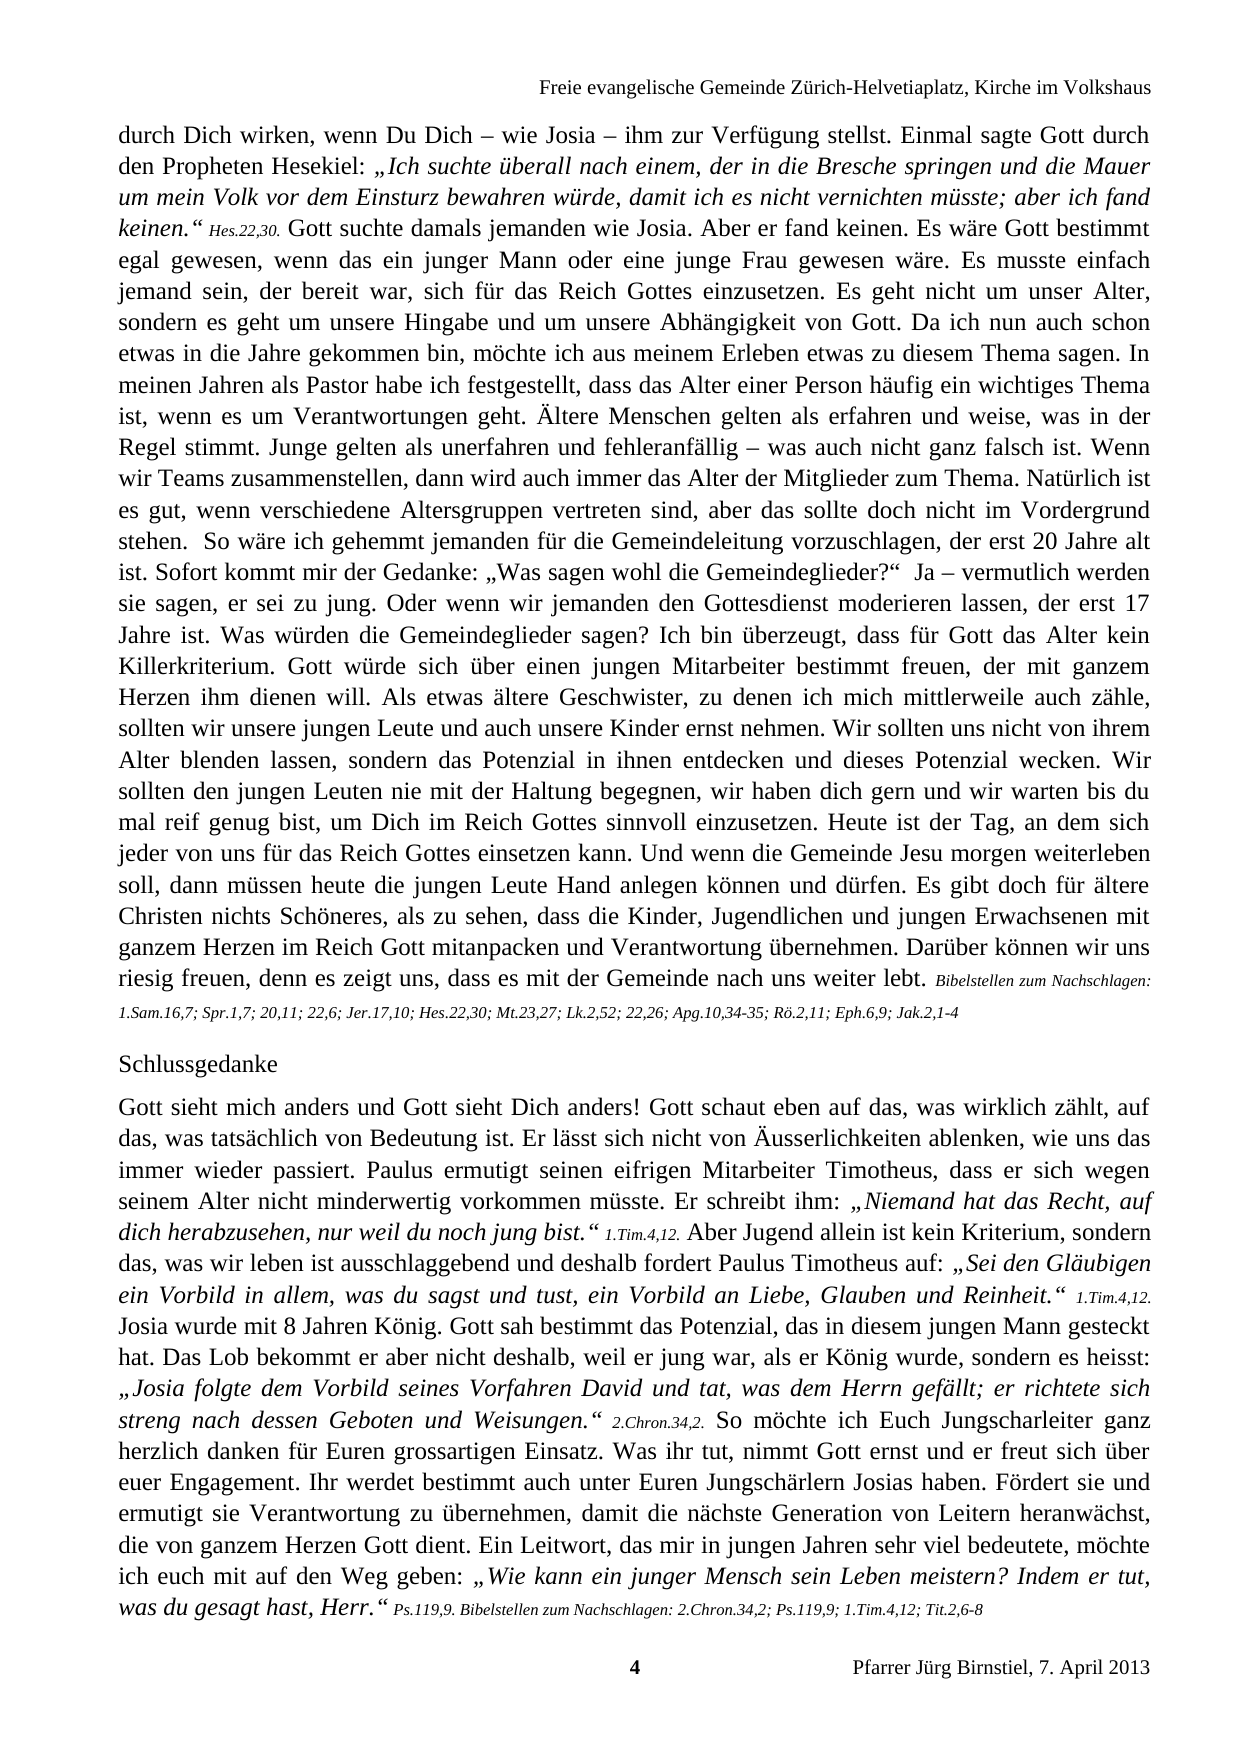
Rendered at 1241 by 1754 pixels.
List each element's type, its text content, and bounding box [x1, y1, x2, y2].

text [118, 118, 1152, 1024]
text Gott sieht mich anders und Gott sieht Dich anders! Gott schaut eben auf das, was wirklich zählt, auf das, was tatsächlich von Bedeutung ist. Er lässt sich nicht von Äusserlichkeiten ablenken, wie uns das immer wieder passiert. Paulus ermutigt seinen eifrigen Mitarbeiter Timotheus, dass er sich wegen seinem Alter nicht minderwertig vorkommen müsste. Er schreibt ihm: „Niemand hat das Recht, auf dich herabzusehen, nur weil du noch jung bist.“ 1.Tim.4,12. Aber Jugend allein ist kein Kriterium, sondern das, was wir leben ist ausschlaggebend und deshalb fordert Paulus Timotheus auf: „Sei den Gläubigen ein Vorbild in allem, was du sagst und tust, ein Vorbild an Liebe, Glauben und Reinheit.“ 1.Tim.4,12. Josia wurde mit 8 Jahren König. Gott sah bestimmt das Potenzial, das in diesem jungen Mann gesteckt hat. Das Lob bekommt er aber nicht deshalb, weil er jung war, als er König wurde, sondern es heisst: „Josia folgte dem Vorbild seines Vorfahren David und tat, was dem Herrn gefällt; er richtete sich streng nach dessen Geboten und Weisungen.“ 2.Chron.34,2. So möchte ich Euch Jungscharleiter ganz herzlich danken für Euren grossartigen Einsatz. Was ihr tut, nimmt Gott ernst und er freut sich über euer Engagement. Ihr werdet bestimmt auch unter Euren Jungschärlern Josias haben. Fördert sie und ermutigt sie Verantwortung zu übernehmen, damit die nächste Generation von Leitern heranwächst, die von ganzem Herzen Gott dient. Ein Leitwort, das mir in jungen Jahren sehr viel bedeutete, möchte ich euch mit auf den Weg geben: „Wie kann ein junger Mensch sein Leben meistern? Indem er tut, was du gesagt hast, Herr.“ Ps.119,9. Bibelstellen zum Nachschlagen: 2.Chron.34,2; Ps.119,9; 1.Tim.4,12; Tit.2,6-8 [118, 1091, 1152, 1622]
text Schlussgedanke [118, 1049, 1152, 1078]
